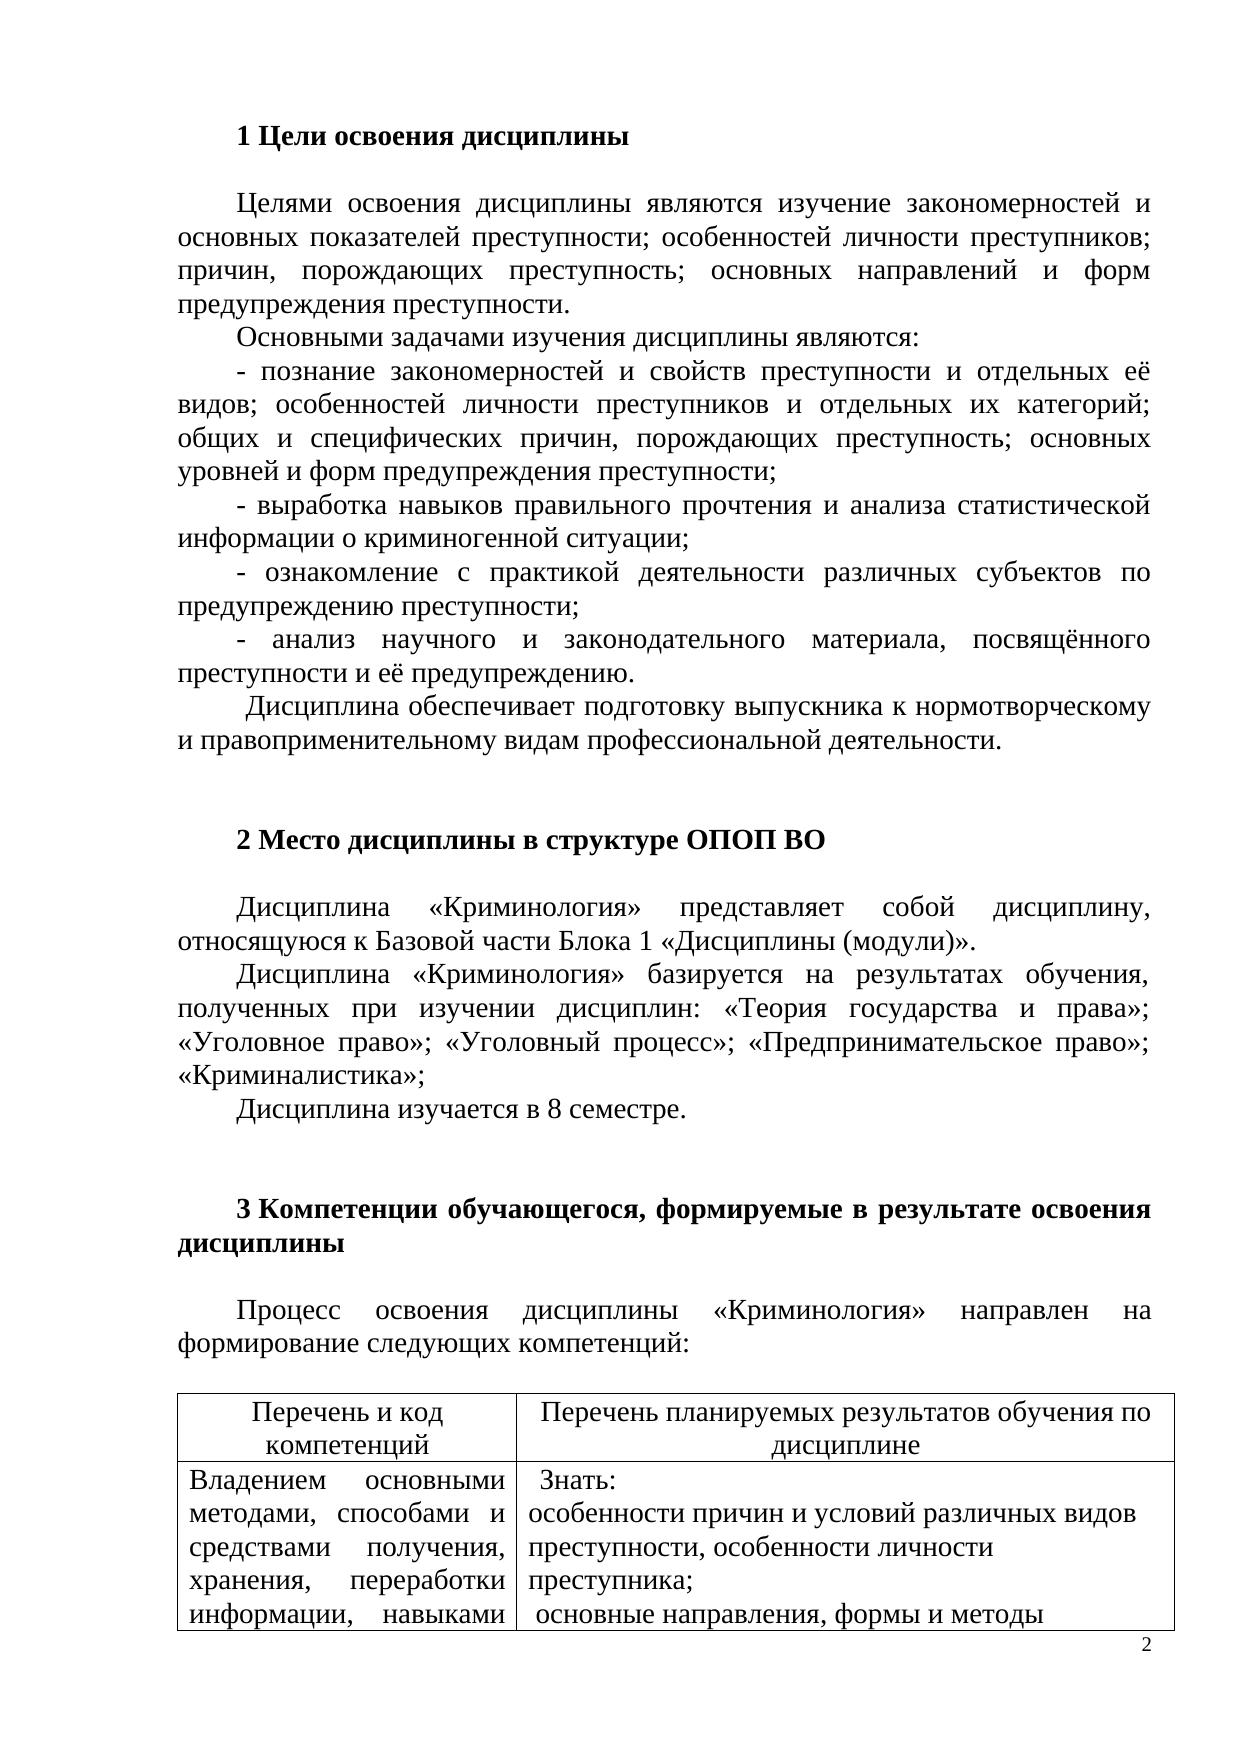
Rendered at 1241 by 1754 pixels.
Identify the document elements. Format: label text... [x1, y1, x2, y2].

table_header Перечень и код компетенций [178, 1394, 516, 1461]
table_header Перечень планируемых результатов обучения по дисциплине [517, 1394, 1174, 1461]
text Дисциплина обеспечивает подготовку выпускника к нормотворческому и правоприменительному видам профессиональной деятельности. [177, 688, 1152, 755]
text Процесс освоения дисциплины «Криминология» направлен на формирование следующих компетенций: [177, 1292, 1152, 1359]
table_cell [517, 1462, 1174, 1629]
text 1 Цели освоения дисциплины [177, 118, 1152, 152]
text - познание закономерностей и свойств преступности и отдельных её видов; особенностей личности преступников и отдельных их категорий; общих и специфических причин, порождающих преступность; основных уровней и форм предупреждения преступности; [177, 353, 1152, 487]
text Дисциплина «Криминология» базируется на результатах обучения, полученных при изучении дисциплин: «Теория государства и права»; «Уголовное право»; «Уголовный процесс»; «Предпринимательское право»; «Криминалистика»; [177, 957, 1150, 1091]
text - анализ научного и законодательного материала, посвящённого преступности и её предупреждению. [177, 621, 1152, 688]
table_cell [178, 1462, 516, 1629]
text - ознакомление с практикой деятельности различных субъектов по предупреждению преступности; [177, 554, 1152, 621]
text Целями освоения дисциплины являются изучение закономерностей и основных показателей преступности; особенностей личности преступников; причин, порождающих преступность; основных направлений и форм предупреждения преступности. [177, 185, 1152, 319]
text Основными задачами изучения дисциплины являются: [177, 319, 1152, 353]
text 3 Компетенции обучающегося, формируемые в результате освоения дисциплины [177, 1191, 1152, 1258]
text - выработка навыков правильного прочтения и анализа статистической информации о криминогенной ситуации; [177, 487, 1152, 554]
text 2 Место дисциплины в структуре ОПОП ВО [177, 822, 1152, 856]
text Дисциплина «Криминология» представляет собой дисциплину, относящуюся к Базовой части Блока 1 «Дисциплины (модули)». [177, 889, 1152, 957]
text Дисциплина изучается в 8 семестре. [177, 1091, 1152, 1124]
